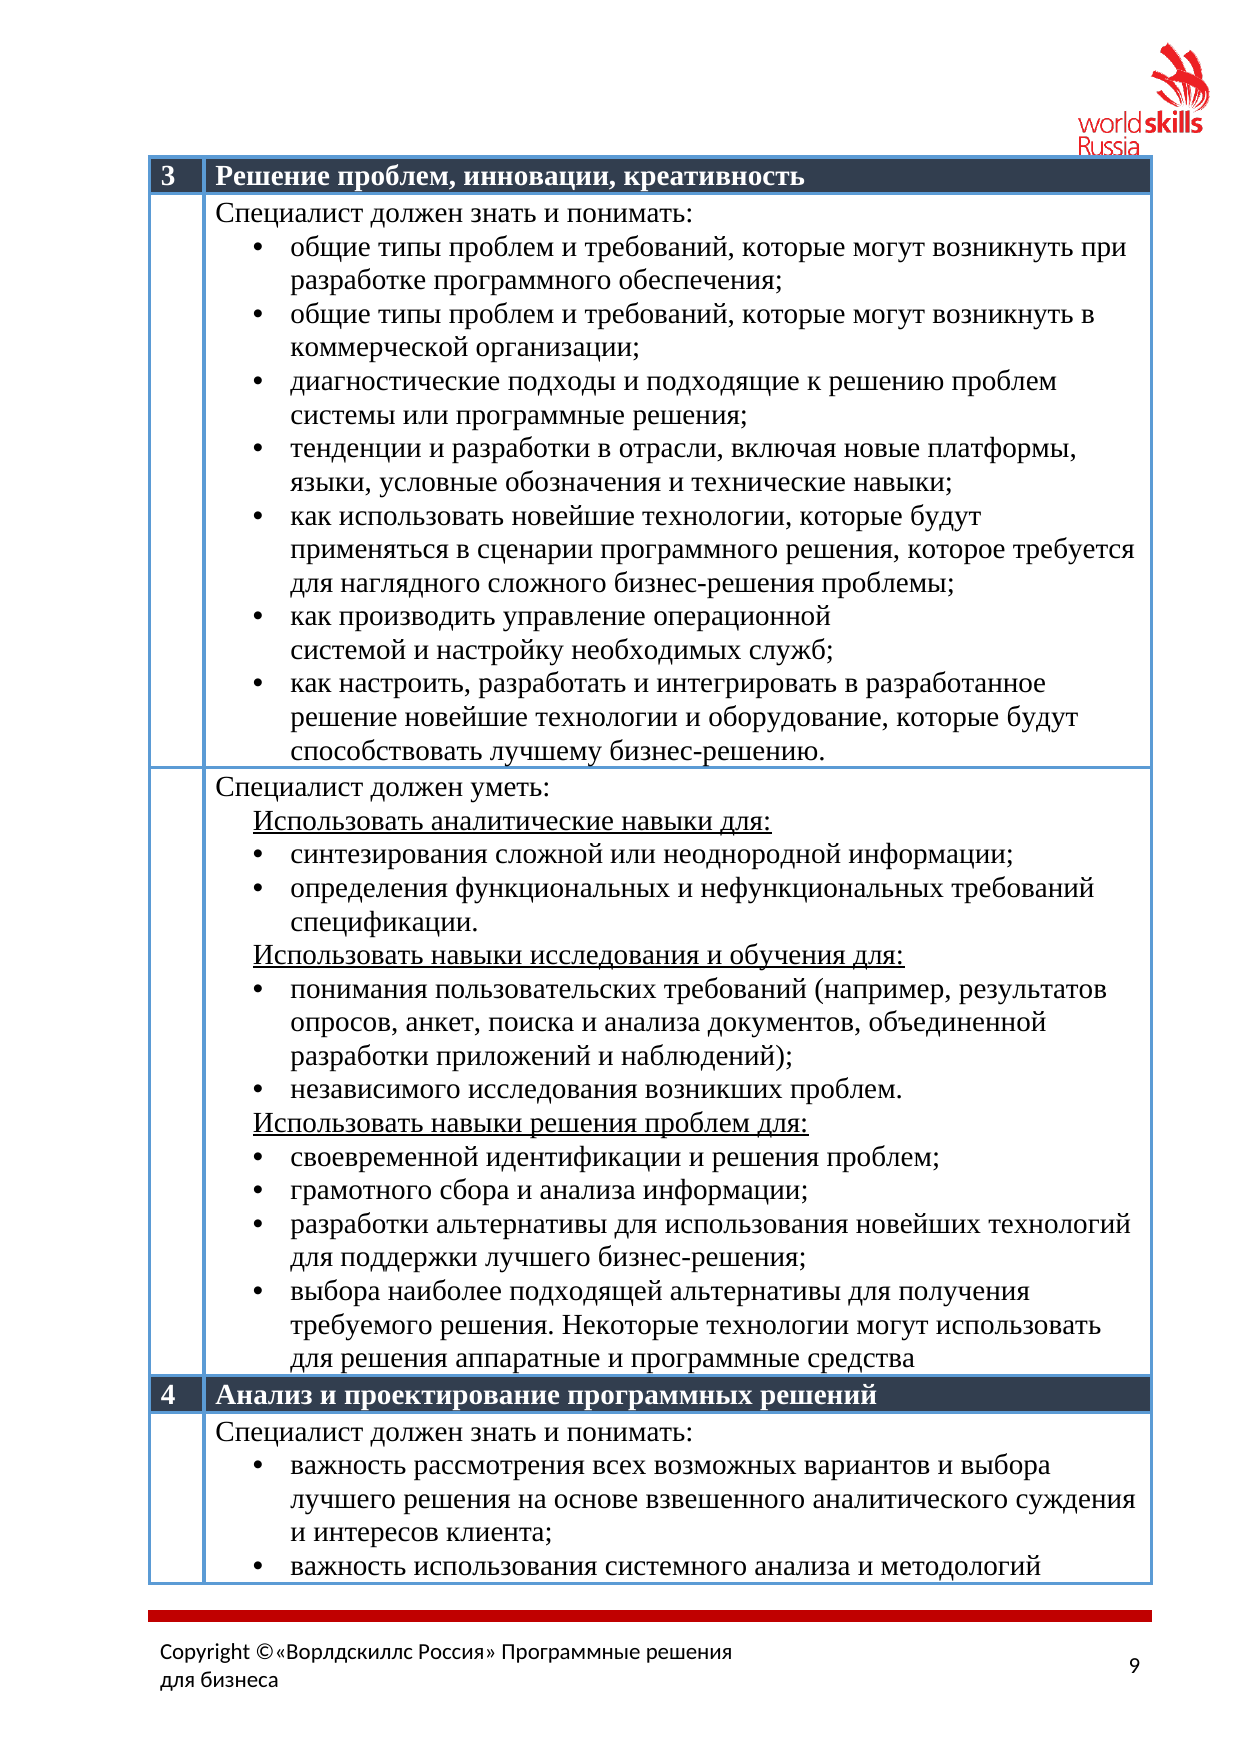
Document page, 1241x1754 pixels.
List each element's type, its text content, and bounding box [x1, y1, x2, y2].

picture [1078, 42, 1235, 156]
table_cell Специалист должен знать и понимать: общие типы проблем и требований, которые могут возникнуть при разработке программного обеспечения; общие типы проблем и требований, которые могут возникнуть в коммерческой организации; диагностические подходы и подходящие к решению проблем системы или программные решения; тенденции и разработки в отрасли, включая новые платформы, языки, условные обозначения и технические навыки; как использовать новейшие технологии, которые будут применяться в сценарии программного решения, которое требуется для наглядного сложного бизнес-решения проблемы; как производить управление операционной системой и настройку необходимых служб; как настроить, разработать и интегрировать в разработанное решение новейшие технологии и оборудование, которые будут способствовать лучшему бизнес-решению. [206, 195, 1150, 766]
table_cell [151, 769, 202, 1374]
table_cell [151, 1414, 202, 1582]
table_cell 4 [151, 1377, 202, 1411]
table_cell Анализ и проектирование программных решений [206, 1377, 1150, 1411]
table_cell [151, 195, 202, 766]
table_cell Решение проблем, инновации, креативность [206, 159, 1150, 192]
table_cell 3 [151, 159, 202, 192]
table_cell Специалист должен уметь: Использовать аналитические навыки для: синтезирования сложной или неоднородной информации; определения функциональных и нефункциональных требований спецификации. Использовать навыки исследования и обучения для: понимания пользовательских требований (например, результатов опросов, анкет, поиска и анализа документов, объединенной разработки приложений и наблюдений); независимого исследования возникших проблем. Использовать навыки решения проблем для: своевременной идентификации и решения проблем; грамотного сбора и анализа информации; разработки альтернативы для использования новейших технологий для поддержки лучшего бизнес-решения; выбора наиболее подходящей альтернативы для получения требуемого решения. Некоторые технологии могут использовать для решения аппаратные и программные средства [206, 769, 1150, 1374]
